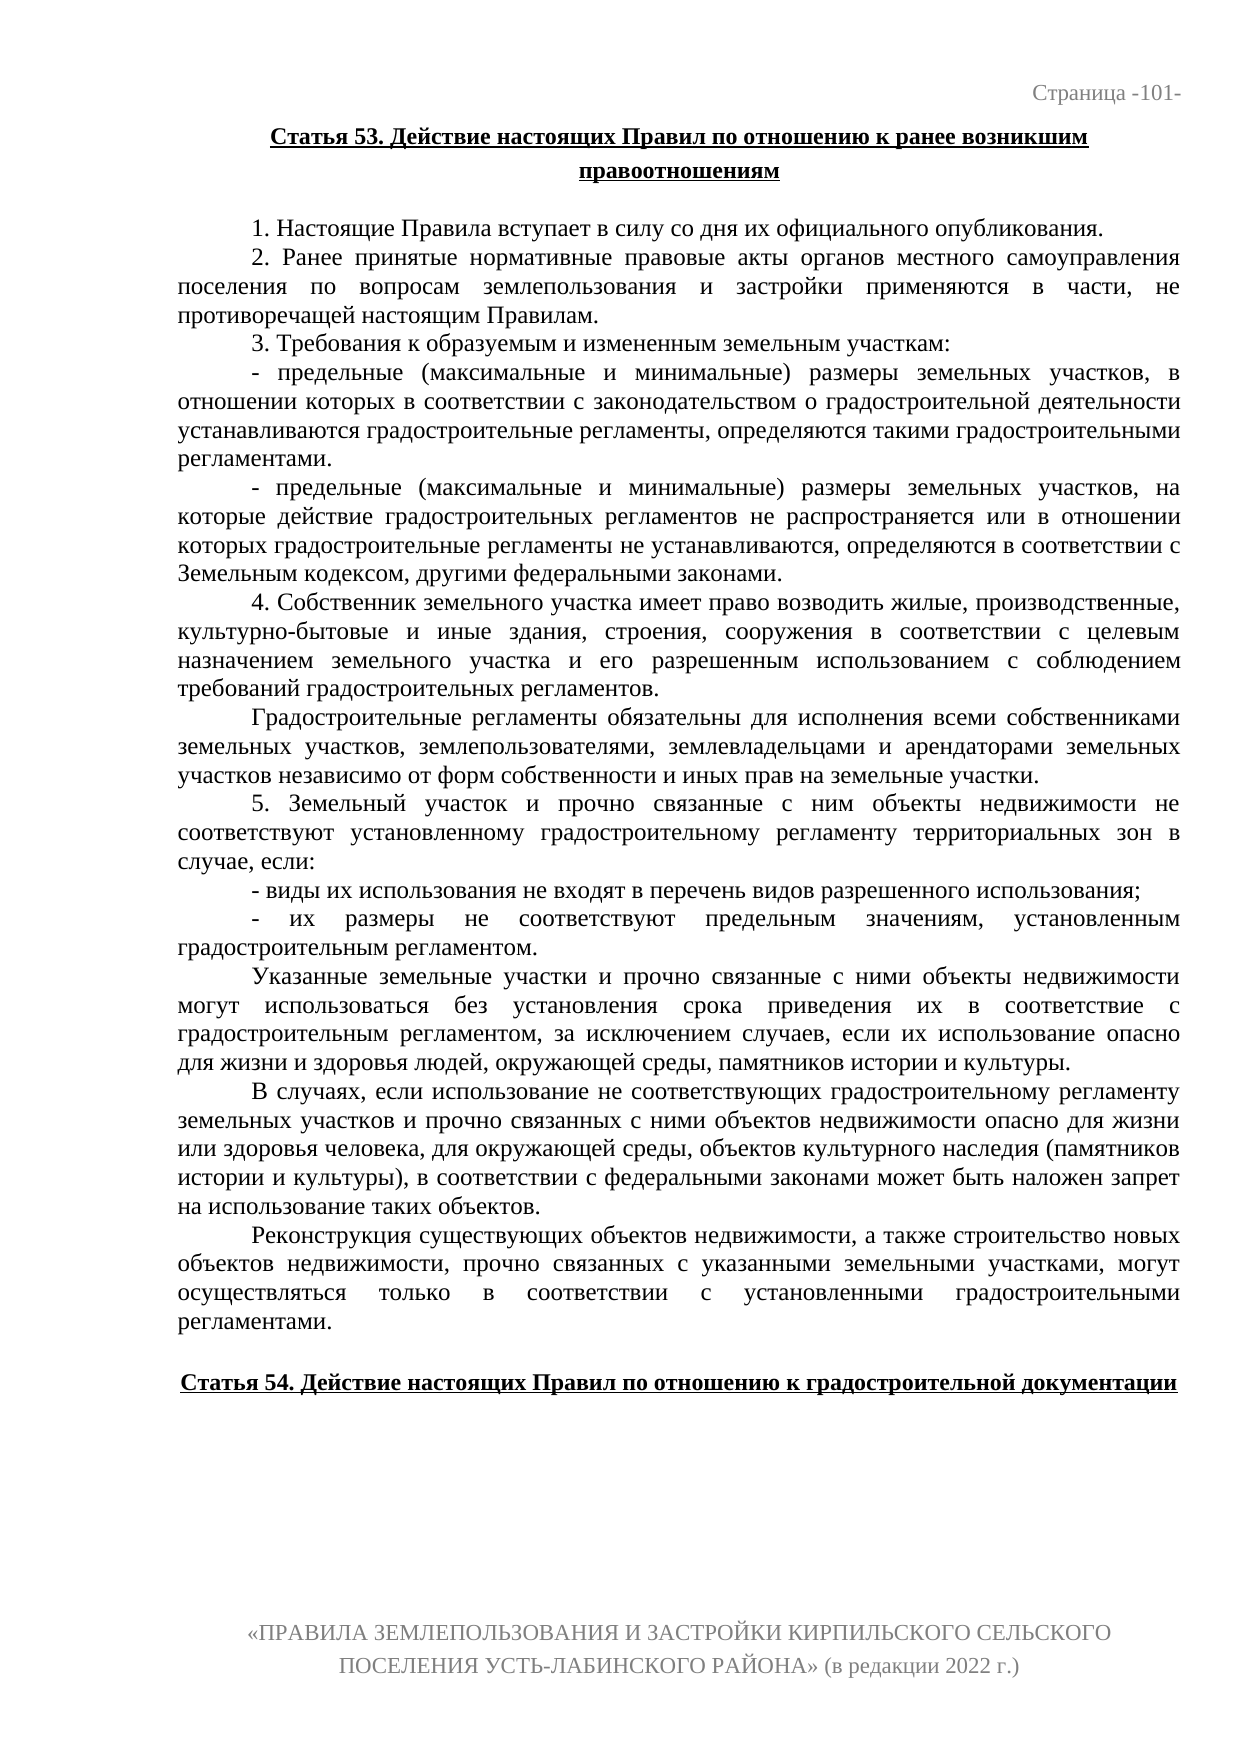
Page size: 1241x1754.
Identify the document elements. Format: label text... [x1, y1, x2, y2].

text Реконструкция существующих объектов недвижимости, а также строительство новых объектов недвижимости, прочно связанных с указанными земельными участками, могут осуществляться только в соответствии с установленными градостроительными регламентами. [177, 1220, 1181, 1335]
text - виды их использования не входят в перечень видов разрешенного использования; [177, 875, 1181, 903]
text 2. Ранее принятые нормативные правовые акты органов местного самоуправления поселения по вопросам землепользования и застройки применяются в части, не противоречащей настоящим Правилам. [177, 242, 1181, 328]
subtitle Статья 53. Действие настоящих Правил по отношению к ранее возникшим правоотношениям [177, 118, 1181, 185]
subtitle Статья 54. Действие настоящих Правил по отношению к градостроительной документации [177, 1363, 1181, 1397]
text В случаях, если использование не соответствующих градостроительному регламенту земельных участков и прочно связанных с ними объектов недвижимости опасно для жизни или здоровья человека, для окружающей среды, объектов культурного наследия (памятников истории и культуры), в соответствии с федеральными законами может быть наложен запрет на использование таких объектов. [177, 1076, 1181, 1220]
text Указанные земельные участки и прочно связанные с ними объекты недвижимости могут использоваться без установления срока приведения их в соответствие с градостроительным регламентом, за исключением случаев, если их использование опасно для жизни и здоровья людей, окружающей среды, памятников истории и культуры. [177, 961, 1181, 1076]
text - предельные (максимальные и минимальные) размеры земельных участков, на которые действие градостроительных регламентов не распространяется или в отношении которых градостроительные регламенты не устанавливаются, определяются в соответствии с Земельным кодексом, другими федеральными законами. [177, 472, 1181, 587]
text - их размеры не соответствуют предельным значениям, установленным градостроительным регламентом. [177, 903, 1181, 961]
text - предельные (максимальные и минимальные) размеры земельных участков, в отношении которых в соответствии с законодательством о градостроительной деятельности устанавливаются градостроительные регламенты, определяются такими градостроительными регламентами. [177, 357, 1181, 472]
text 1. Настоящие Правила вступает в силу со дня их официального опубликования. [177, 213, 1181, 242]
text Градостроительные регламенты обязательны для исполнения всеми собственниками земельных участков, землепользователями, землевладельцами и арендаторами земельных участков независимо от форм собственности и иных прав на земельные участки. [177, 702, 1181, 788]
text 3. Требования к образуемым и измененным земельным участкам: [177, 328, 1181, 357]
text 5. Земельный участок и прочно связанные с ним объекты недвижимости не соответствуют установленному градостроительному регламенту территориальных зон в случае, если: [177, 788, 1181, 875]
text 4. Собственник земельного участка имеет право возводить жилые, производственные, культурно-бытовые и иные здания, строения, сооружения в соответствии с целевым назначением земельного участка и его разрешенным использованием с соблюдением требований градостроительных регламентов. [177, 587, 1181, 702]
